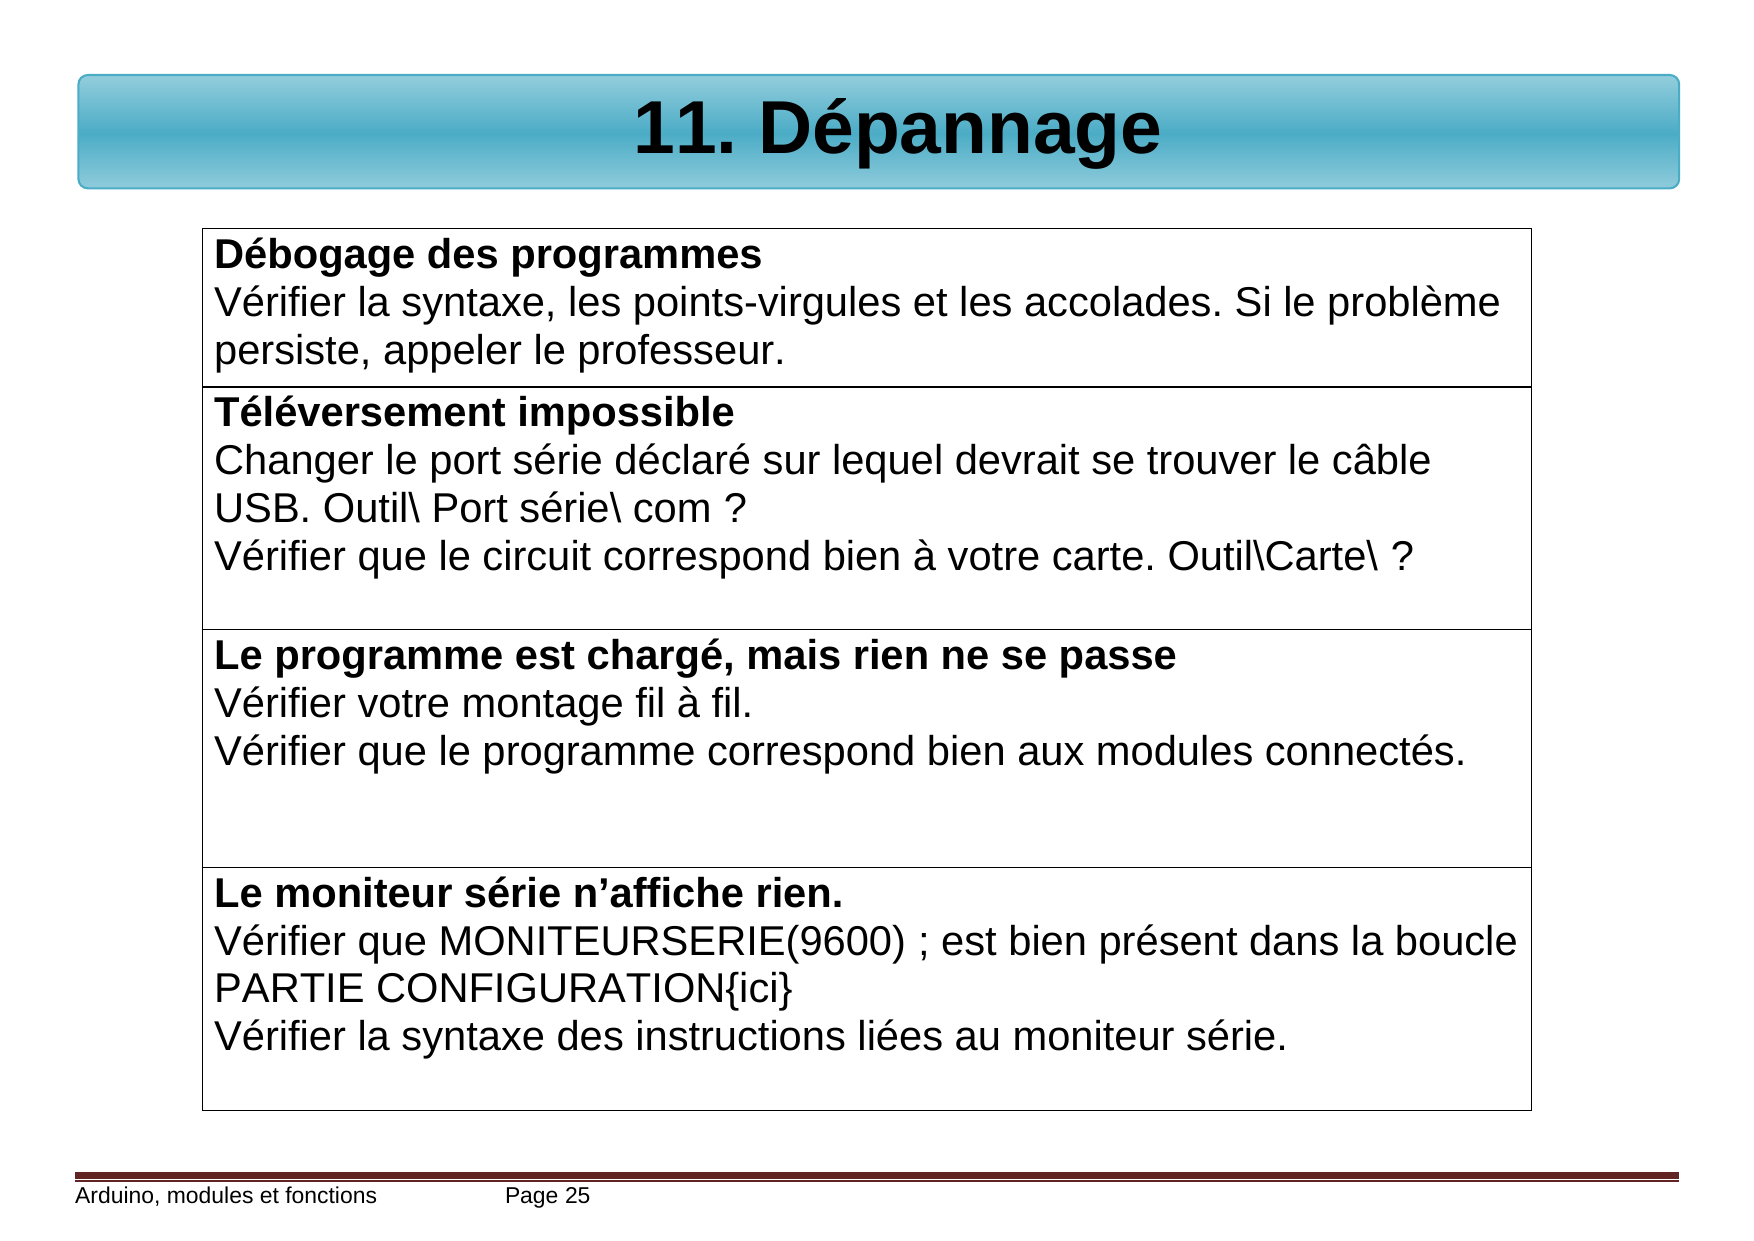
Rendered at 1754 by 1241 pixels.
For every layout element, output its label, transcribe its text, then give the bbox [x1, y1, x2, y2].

table_cell Le programme est chargé, mais rien ne se passe Vérifier votre montage fil à fil. Vérifier que le programme correspond bien aux modules connectés. [203, 630, 1531, 867]
table_header Débogage des programmes Vérifier la syntaxe, les points-virgules et les accolades. Si le problème persiste, appeler le professeur. [203, 229, 1531, 386]
table_cell Téléversement impossible Changer le port série déclaré sur lequel devrait se trouver le câble USB. Outil\ Port série\ com ? Vérifier que le circuit correspond bien à votre carte. Outil\Carte\ ? [203, 388, 1531, 629]
table_cell Le moniteur série n’affiche rien. Vérifier que MONITEURSERIE(9600) ; est bien présent dans la boucle PARTIE CONFIGURATION{ici} Vérifier la syntaxe des instructions liées au moniteur série. [203, 868, 1531, 1110]
